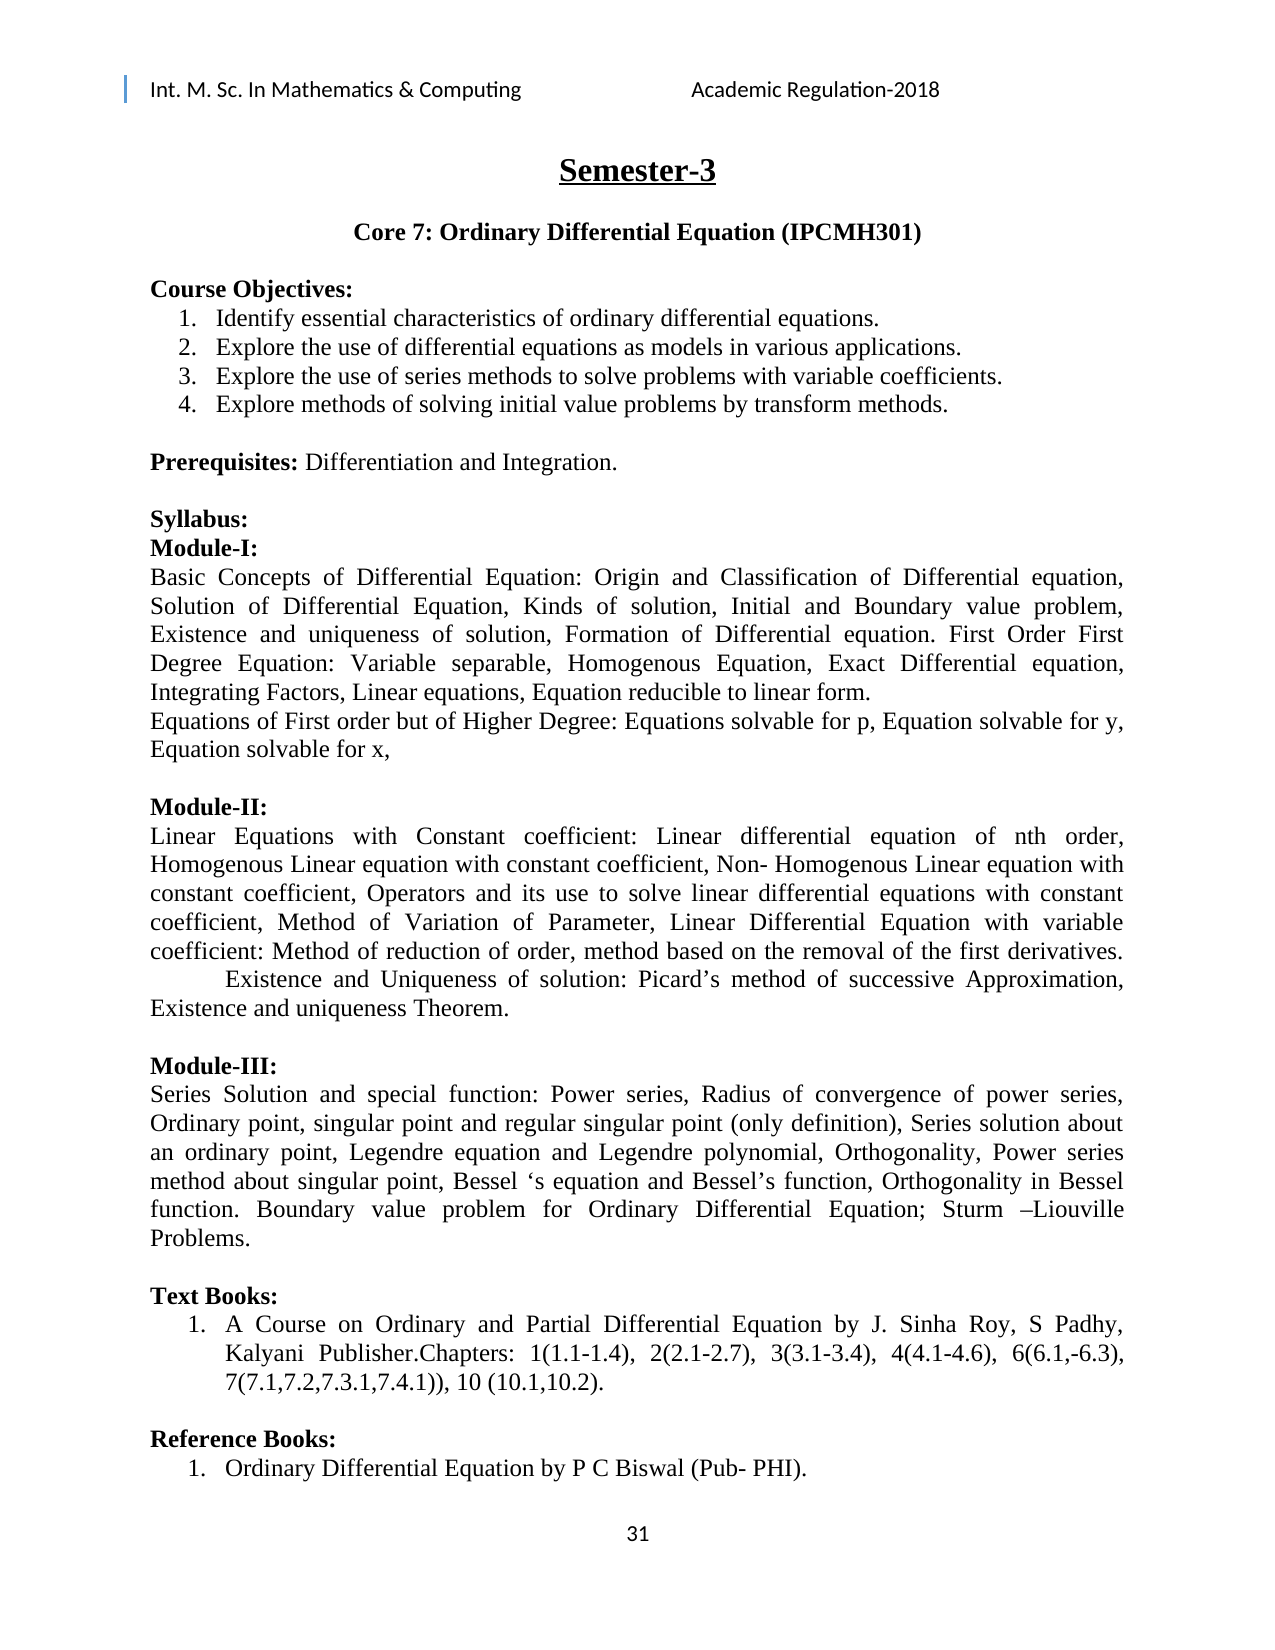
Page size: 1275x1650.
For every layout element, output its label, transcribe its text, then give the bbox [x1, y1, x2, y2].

list Explore the use of series methods to solve problems with variable coefficients. [178, 361, 1125, 389]
text Module-II: [150, 792, 1125, 821]
text Course Objectives: [150, 274, 1125, 303]
text Prerequisites: Differentiation and Integration. [150, 447, 1125, 476]
text Reference Books: [150, 1424, 1125, 1453]
text Series Solution and special function: Power series, Radius of convergence of power series, Ordinary point, singular point and regular singular point (only definition), Series solution about an ordinary point, Legendre equation and Legendre polynomial, Orthogonality, Power series method about singular point, Bessel ‘s equation and Bessel’s function, Orthogonality in Bessel function. Boundary value problem for Ordinary Differential Equation; Sturm –Liouville Problems. [150, 1079, 1125, 1252]
text Module-III: [150, 1051, 1125, 1079]
text Module-I: [150, 533, 1125, 562]
list Explore the use of differential equations as models in various applications. [178, 332, 1125, 361]
list Ordinary Differential Equation by P C Biswal (Pub- PHI). [187, 1453, 1125, 1482]
list Identify essential characteristics of ordinary differential equations. [178, 303, 1125, 332]
list Explore methods of solving initial value problems by transform methods. [178, 389, 1125, 418]
text Text Books: [150, 1281, 1125, 1309]
text Basic Concepts of Differential Equation: Origin and Classification of Differential equation, Solution of Differential Equation, Kinds of solution, Initial and Boundary value problem, Existence and uniqueness of solution, Formation of Differential equation. First Order First Degree Equation: Variable separable, Homogenous Equation, Exact Differential equation, Integrating Factors, Linear equations, Equation reducible to linear form. [150, 562, 1125, 706]
text Syllabus: [150, 504, 1125, 533]
text Linear Equations with Constant coefficient: Linear differential equation of nth order, Homogenous Linear equation with constant coefficient, Non- Homogenous Linear equation with constant coefficient, Operators and its use to solve linear differential equations with constant coefficient, Method of Variation of Parameter, Linear Differential Equation with variable coefficient: Method of reduction of order, method based on the removal of the first derivatives. Existence and Uniqueness of solution: Picard’s method of successive Approximation, Existence and uniqueness Theorem. [150, 821, 1125, 1022]
text Semester-3 [150, 150, 1125, 188]
text Equations of First order but of Higher Degree: Equations solvable for p, Equation solvable for y, Equation solvable for x, [150, 706, 1125, 763]
text Core 7: Ordinary Differential Equation (IPCMH301) [150, 217, 1125, 246]
list A Course on Ordinary and Partial Differential Equation by J. Sinha Roy, S Padhy, Kalyani Publisher.Chapters: 1(1.1-1.4), 2(2.1-2.7), 3(3.1-3.4), 4(4.1-4.6), 6(6.1,-6.3), 7(7.1,7.2,7.3.1,7.4.1)), 10 (10.1,10.2). [187, 1309, 1125, 1396]
